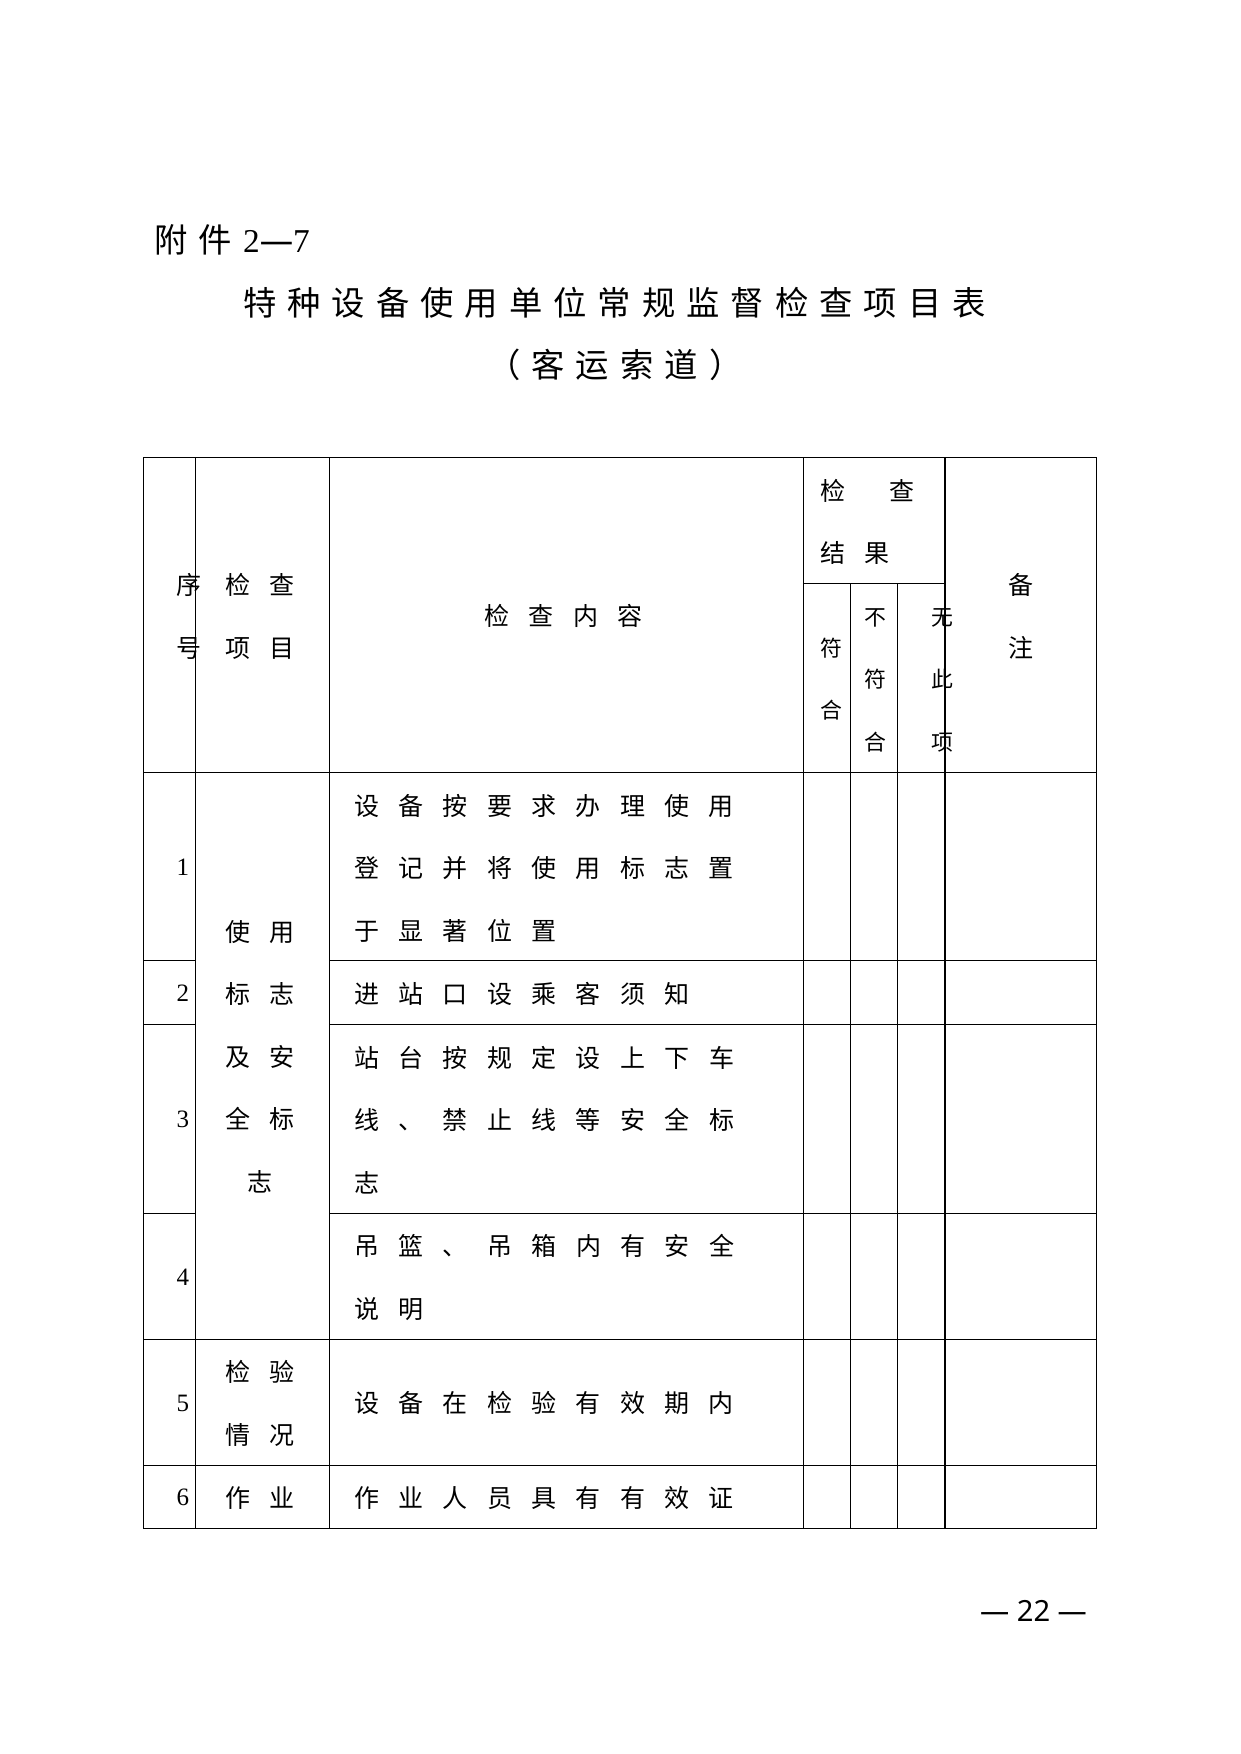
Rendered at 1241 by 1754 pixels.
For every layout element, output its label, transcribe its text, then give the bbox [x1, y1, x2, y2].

table_cell [946, 961, 1096, 1024]
table_header 序号 [144, 458, 195, 772]
table_cell 作业人员具有有效证件，且在显著位置公示 [330, 1466, 803, 1528]
table_cell [946, 1340, 1096, 1464]
table_cell 作业人员 [196, 1466, 329, 1528]
table_cell [946, 1214, 1096, 1338]
table_cell 无此项 [898, 584, 944, 772]
table_cell [851, 961, 897, 1024]
table_cell 2 [144, 961, 195, 1024]
table_cell [804, 1214, 850, 1338]
text （客运索道） [154, 332, 1086, 395]
table_cell 5 [144, 1340, 195, 1464]
table_cell [898, 1466, 944, 1528]
table_cell [898, 773, 944, 960]
table_cell 不符合 [851, 584, 897, 772]
table_cell [851, 1466, 897, 1528]
table_cell 吊篮、吊箱内有安全说明 [330, 1214, 803, 1338]
table_cell [804, 1466, 850, 1528]
table_cell [851, 1214, 897, 1338]
table_header 检查内容 [330, 458, 803, 772]
table_cell [946, 1025, 1096, 1212]
table_cell 设备在检验有效期内 [330, 1340, 803, 1464]
table_cell 检验情况 [196, 1340, 329, 1464]
table_cell [946, 773, 1096, 960]
table_cell 1 [144, 773, 195, 960]
table_cell 6 [144, 1466, 195, 1528]
table_cell 4 [144, 1214, 195, 1338]
table_cell 进站口设乘客须知 [330, 961, 803, 1024]
table_cell [804, 1340, 850, 1464]
text 特种设备使用单位常规监督检查项目表 [154, 270, 1086, 332]
table_cell [898, 1214, 944, 1338]
table_cell [898, 1340, 944, 1464]
table_cell 站台按规定设上下车线、禁止线等安全标志 [330, 1025, 803, 1212]
table_cell [804, 1025, 850, 1212]
table_cell 符合 [804, 584, 850, 772]
table_cell [804, 961, 850, 1024]
table_cell [898, 1025, 944, 1212]
table_cell 3 [144, 1025, 195, 1212]
table_header 检查项目 [196, 458, 329, 772]
table_cell [851, 1025, 897, 1212]
table_header 备 注 [946, 458, 1096, 772]
table_cell [804, 773, 850, 960]
table_cell [851, 773, 897, 960]
table_cell 使用标志及安全标志 [196, 773, 329, 1338]
table_cell [898, 961, 944, 1024]
table_cell 设备按要求办理使用登记并将使用标志置于显著位置 [330, 773, 803, 960]
table_cell [946, 1466, 1096, 1528]
table_cell [851, 1340, 897, 1464]
table_header 检查结果 [804, 458, 944, 583]
text 附件2—7 [154, 207, 1086, 270]
